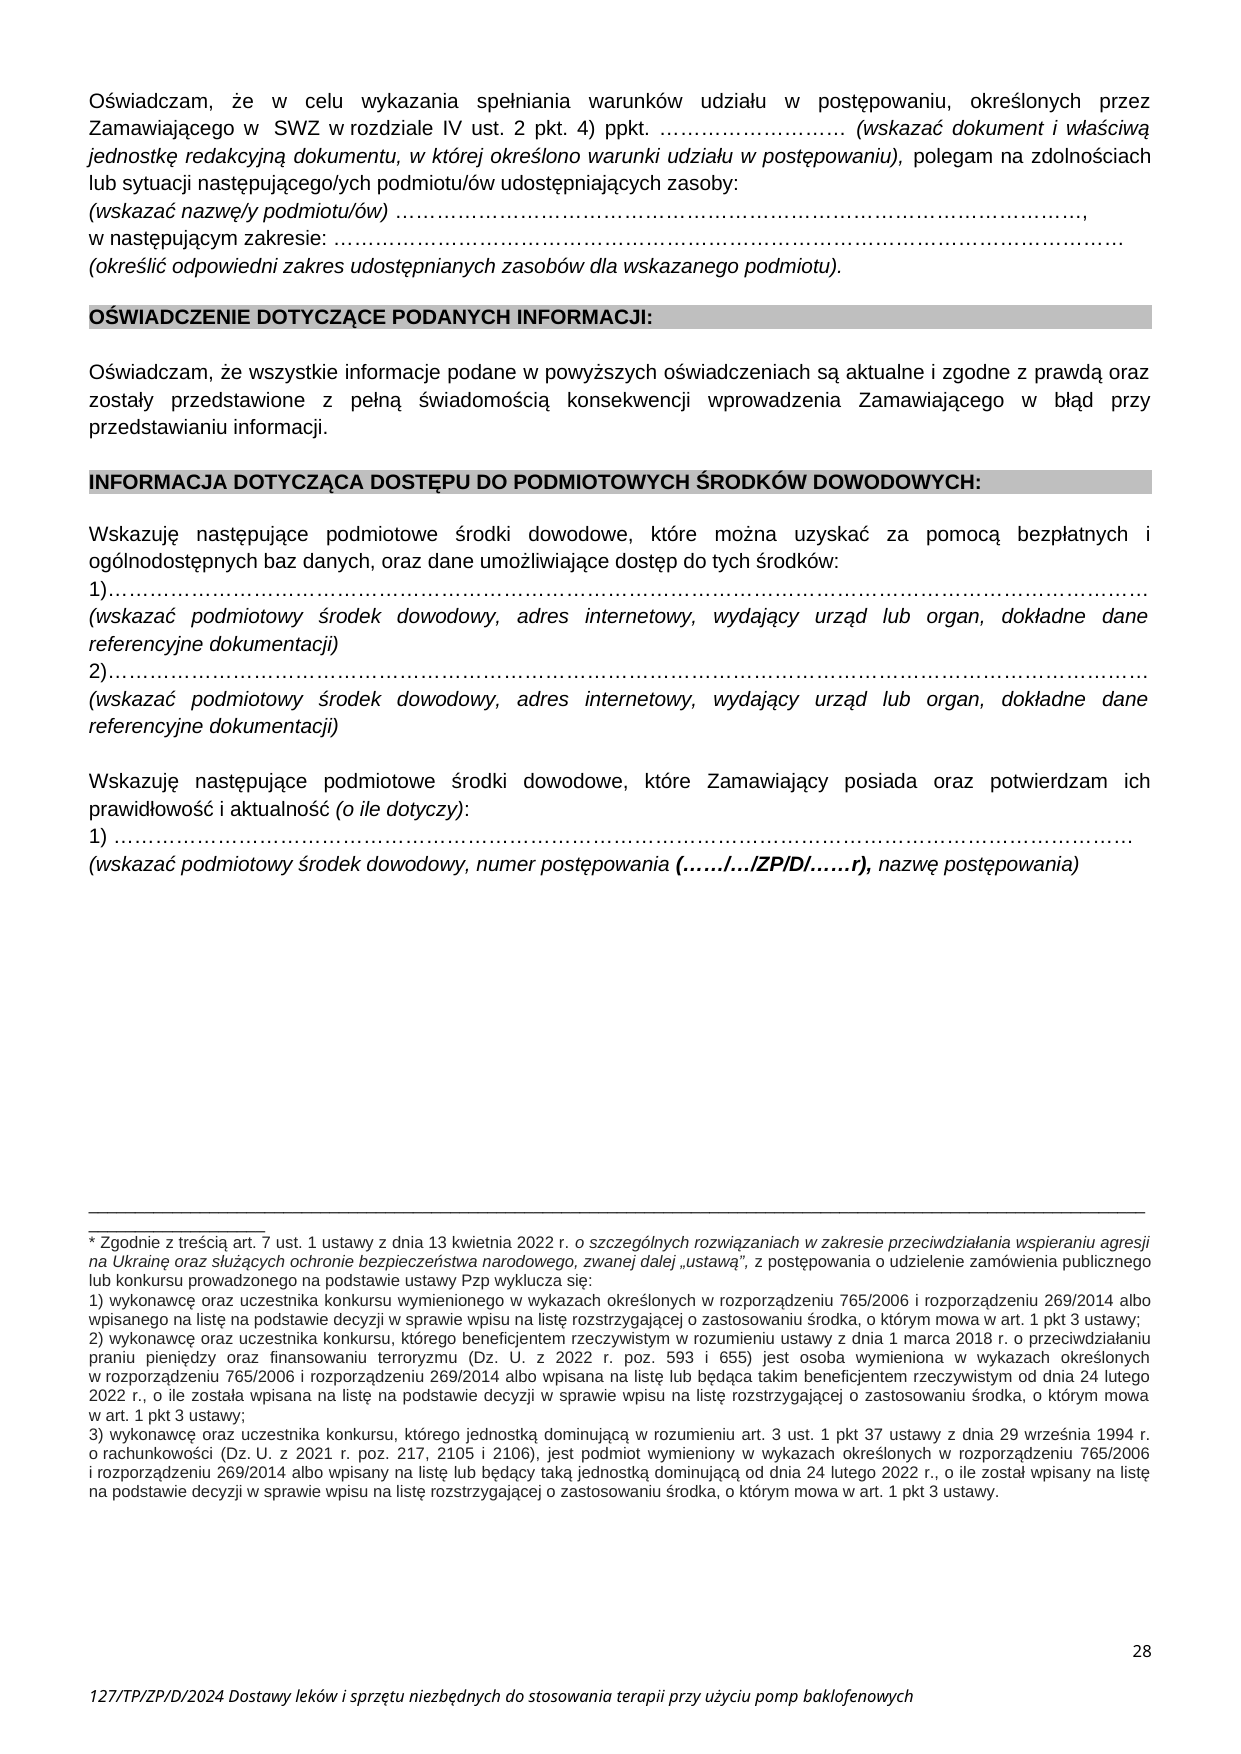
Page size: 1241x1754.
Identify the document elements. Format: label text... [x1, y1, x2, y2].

text _____________________________________________________________________________________________________________________________________ [89, 1194, 1152, 1233]
text INFORMACJA DOTYCZĄCA DOSTĘPU DO PODMIOTOWYCH ŚRODKÓW DOWODOWYCH: [89, 470, 1152, 494]
text (wskazać podmiotowy środek dowodowy, numer postępowania (……/…/ZP/D/……r), nazwę postępowania) [89, 852, 1152, 876]
text 2)…………………………………………………………………………………………………………………………………… [89, 659, 1152, 683]
text OŚWIADCZENIE DOTYCZĄCE PODANYCH INFORMACJI: [89, 305, 1152, 329]
text 3) wykonawcę oraz uczestnika konkursu, którego jednostką dominującą w rozumieniu art. 3 ust. 1 pkt 37 ustawy z dnia 29 września 1994 r. o rachunkowości (Dz. U. z 2021 r. poz. 217, 2105 i 2106), jest podmiot wymieniony w wykazach określonych w rozporządzeniu 765/2006 i rozporządzeniu 269/2014 albo wpisany na listę lub będący taką jednostką dominującą od dnia 24 lutego 2022 r., o ile został wpisany na listę na podstawie decyzji w sprawie wpisu na listę rozstrzygającej o zastosowaniu środka, o którym mowa w art. 1 pkt 3 ustawy. [89, 1424, 1152, 1501]
text 1)…………………………………………………………………………………………………………………………………… [89, 577, 1152, 601]
text w następującym zakresie: …………………………………………………………………………………………………… [89, 226, 1152, 250]
text Wskazuję następujące podmiotowe środki dowodowe, które Zamawiający posiada oraz potwierdzam ich prawidłowość i aktualność (o ile dotyczy): [89, 769, 1152, 821]
text Wskazuję następujące podmiotowe środki dowodowe, które można uzyskać za pomocą bezpłatnych i ogólnodostępnych baz danych, oraz dane umożliwiające dostęp do tych środków: [89, 522, 1152, 573]
text Oświadczam, że w celu wykazania spełniania warunków udziału w postępowaniu, określonych przez Zamawiającego w SWZ w rozdziale IV ust. 2 pkt. 4) ppkt. ……………………… (wskazać dokument i właściwą jednostkę redakcyjną dokumentu, w której określono warunki udziału w postępowaniu), polegam na zdolnościach lub sytuacji następującego/ych podmiotu/ów udostępniających zasoby: [89, 89, 1152, 195]
text * Zgodnie z treścią art. 7 ust. 1 ustawy z dnia 13 kwietnia 2022 r. o szczególnych rozwiązaniach w zakresie przeciwdziałania wspieraniu agresji na Ukrainę oraz służących ochronie bezpieczeństwa narodowego, zwanej dalej „ustawą”, z postępowania o udzielenie zamówienia publicznego lub konkursu prowadzonego na podstawie ustawy Pzp wyklucza się: [89, 1233, 1152, 1290]
text (wskazać podmiotowy środek dowodowy, adres internetowy, wydający urząd lub organ, dokładne dane referencyjne dokumentacji) [89, 604, 1152, 656]
text (wskazać nazwę/y podmiotu/ów) ………………………………………………………………………………………, [89, 199, 1152, 223]
text (wskazać podmiotowy środek dowodowy, adres internetowy, wydający urząd lub organ, dokładne dane referencyjne dokumentacji) [89, 687, 1152, 738]
text Oświadczam, że wszystkie informacje podane w powyższych oświadczeniach są aktualne i zgodne z prawdą oraz zostały przedstawione z pełną świadomością konsekwencji wprowadzenia Zamawiającego w błąd przy przedstawianiu informacji. [89, 360, 1152, 439]
text 1) ………………………………………………………………………………………………………………………………… [89, 824, 1152, 848]
text 2) wykonawcę oraz uczestnika konkursu, którego beneficjentem rzeczywistym w rozumieniu ustawy z dnia 1 marca 2018 r. o przeciwdziałaniu praniu pieniędzy oraz finansowaniu terroryzmu (Dz. U. z 2022 r. poz. 593 i 655) jest osoba wymieniona w wykazach określonych w rozporządzeniu 765/2006 i rozporządzeniu 269/2014 albo wpisana na listę lub będąca takim beneficjentem rzeczywistym od dnia 24 lutego 2022 r., o ile została wpisana na listę na podstawie decyzji w sprawie wpisu na listę rozstrzygającej o zastosowaniu środka, o którym mowa w art. 1 pkt 3 ustawy; [89, 1329, 1152, 1424]
text 1) wykonawcę oraz uczestnika konkursu wymienionego w wykazach określonych w rozporządzeniu 765/2006 i rozporządzeniu 269/2014 albo wpisanego na listę na podstawie decyzji w sprawie wpisu na listę rozstrzygającej o zastosowaniu środka, o którym mowa w art. 1 pkt 3 ustawy; [89, 1290, 1152, 1329]
text (określić odpowiedni zakres udostępnianych zasobów dla wskazanego podmiotu). [89, 254, 1152, 278]
